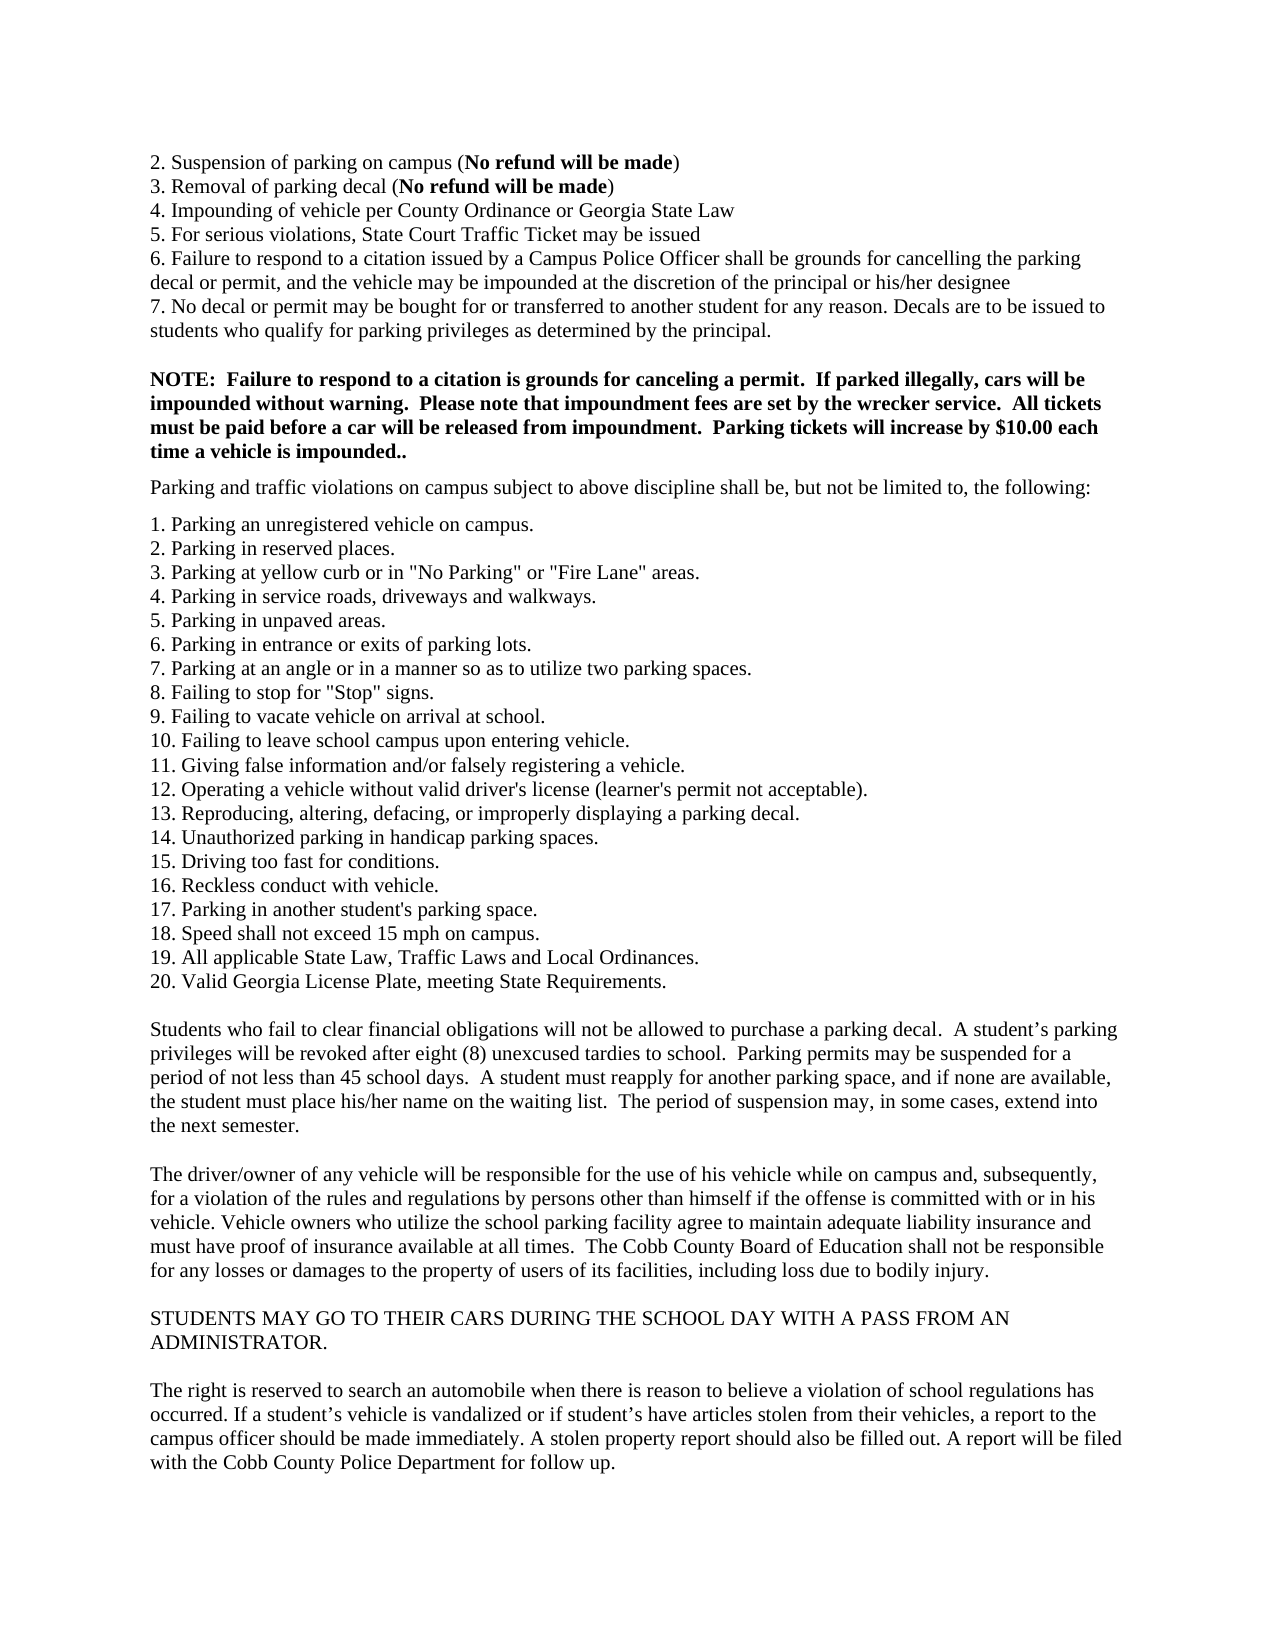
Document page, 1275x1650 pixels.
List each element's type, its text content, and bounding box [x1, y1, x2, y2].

text 14. Unauthorized parking in handicap parking spaces. [150, 825, 1125, 849]
text 2. Suspension of parking on campus (No refund will be made) [150, 150, 1125, 174]
text 6. Parking in entrance or exits of parking lots. [150, 632, 1125, 656]
text 17. Parking in another student's parking space. [150, 897, 1125, 921]
text Students who fail to clear financial obligations will not be allowed to purchase a parking decal. A student’s parking privileges will be revoked after eight (8) unexcused tardies to school. Parking permits may be suspended for a period of not less than 45 school days. A student must reapply for another parking space, and if none are available, the student must place his/her name on the waiting list. The period of suspension may, in some cases, extend into the next semester. [150, 1017, 1125, 1137]
text 3. Removal of parking decal (No refund will be made) [150, 174, 1125, 198]
text STUDENTS MAY GO TO THEIR CARS DURING THE SCHOOL DAY WITH A PASS FROM AN ADMINISTRATOR. [150, 1306, 1125, 1354]
text The driver/owner of any vehicle will be responsible for the use of his vehicle while on campus and, subsequently, for a violation of the rules and regulations by persons other than himself if the offense is committed with or in his vehicle. Vehicle owners who utilize the school parking facility agree to maintain adequate liability insurance and must have proof of insurance available at all times. The Cobb County Board of Education shall not be responsible for any losses or damages to the property of users of its facilities, including loss due to bodily injury. [150, 1162, 1125, 1282]
text 8. Failing to stop for "Stop" signs. [150, 680, 1125, 704]
text 5. For serious violations, State Court Traffic Ticket may be issued [150, 222, 1125, 246]
text 12. Operating a vehicle without valid driver's license (learner's permit not acceptable). [150, 777, 1125, 801]
text Parking and traffic violations on campus subject to above discipline shall be, but not be limited to, the following: [150, 475, 1125, 499]
text 7. Parking at an angle or in a manner so as to utilize two parking spaces. [150, 656, 1125, 680]
text 4. Parking in service roads, driveways and walkways. [150, 584, 1125, 608]
text 6. Failure to respond to a citation issued by a Campus Police Officer shall be grounds for cancelling the parking decal or permit, and the vehicle may be impounded at the discretion of the principal or his/her designee [150, 246, 1125, 294]
text 16. Reckless conduct with vehicle. [150, 873, 1125, 897]
text 9. Failing to vacate vehicle on arrival at school. [150, 704, 1125, 728]
text 4. Impounding of vehicle per County Ordinance or Georgia State Law [150, 198, 1125, 222]
text 1. Parking an unregistered vehicle on campus. [150, 512, 1125, 536]
text 19. All applicable State Law, Traffic Laws and Local Ordinances. [150, 945, 1125, 969]
text 7. No decal or permit may be bought for or transferred to another student for any reason. Decals are to be issued to students who qualify for parking privileges as determined by the principal. [150, 294, 1125, 342]
text NOTE: Failure to respond to a citation is grounds for canceling a permit. If parked illegally, cars will be impounded without warning. Please note that impoundment fees are set by the wrecker service. All tickets must be paid before a car will be released from impoundment. Parking tickets will increase by $10.00 each time a vehicle is impounded.. [150, 367, 1125, 463]
text 13. Reproducing, altering, defacing, or improperly displaying a parking decal. [150, 801, 1125, 825]
text 18. Speed shall not exceed 15 mph on campus. [150, 921, 1125, 945]
text 20. Valid Georgia License Plate, meeting State Requirements. [150, 969, 1125, 993]
text 15. Driving too fast for conditions. [150, 849, 1125, 873]
text 5. Parking in unpaved areas. [150, 608, 1125, 632]
text 10. Failing to leave school campus upon entering vehicle. [150, 728, 1125, 752]
text 3. Parking at yellow curb or in "No Parking" or "Fire Lane" areas. [150, 560, 1125, 584]
text 2. Parking in reserved places. [150, 536, 1125, 560]
text 11. Giving false information and/or falsely registering a vehicle. [150, 752, 1125, 777]
text The right is reserved to search an automobile when there is reason to believe a violation of school regulations has occurred. If a student’s vehicle is vandalized or if student’s have articles stolen from their vehicles, a report to the campus officer should be made immediately. A stolen property report should also be filled out. A report will be filed with the Cobb County Police Department for follow up. [150, 1378, 1125, 1474]
